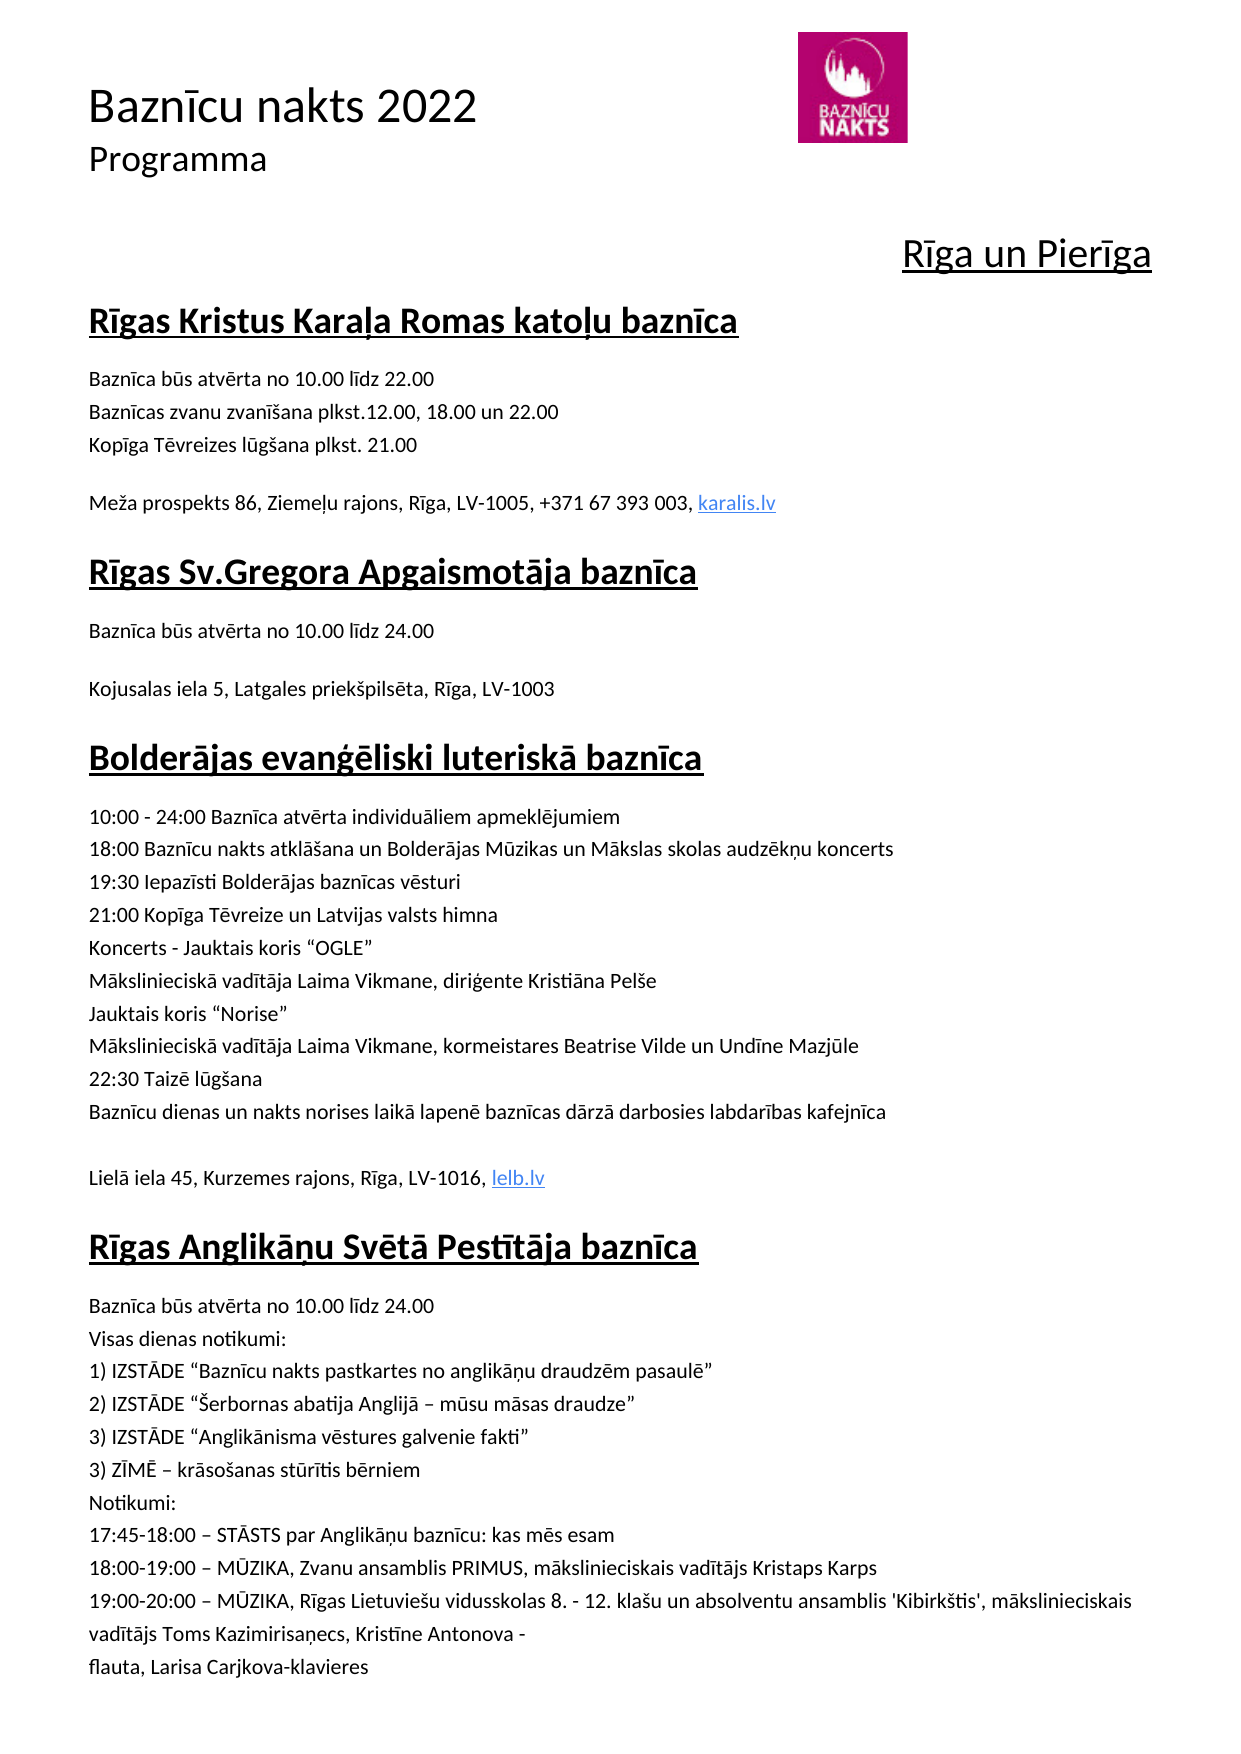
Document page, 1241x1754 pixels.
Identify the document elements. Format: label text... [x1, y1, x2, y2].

text Rīga un Pierīga [89, 227, 1152, 277]
text Rīgas Sv.Gregora Apgaismotāja baznīca [89, 548, 1152, 594]
text Bolderājas evanģēliski luteriskā baznīca [89, 734, 1152, 780]
text Rīgas Anglikāņu Svētā Pestītāja baznīca [89, 1223, 1152, 1269]
text Baznīca būs atvērta no 10.00 līdz 24.00 [89, 611, 1152, 643]
text Baznīca būs atvērta no 10.00 līdz 22.00 Baznīcas zvanu zvanīšana plkst.12.00, 18.00 un 22.00 Kopīga Tēvreizes lūgšana plkst. 21.00 [89, 359, 1152, 458]
text Kojusalas iela 5, Latgales priekšpilsēta, Rīga, LV-1003 [89, 668, 1152, 701]
text Baznīca būs atvērta no 10.00 līdz 24.00 [89, 1286, 1152, 1318]
text Meža prospekts 86, Ziemeļu rajons, Rīga, LV-1005, +371 67 393 003, karalis.lv [89, 483, 1152, 515]
text 10:00 - 24:00 Baznīca atvērta individuāliem apmeklējumiem 18:00 Baznīcu nakts atklāšana un Bolderājas Mūzikas un Mākslas skolas audzēkņu koncerts 19:30 Iepazīsti Bolderājas baznīcas vēsturi 21:00 Kopīga Tēvreize un Latvijas valsts himna Koncerts - Jauktais koris “OGLE” Mākslinieciskā vadītāja Laima Vikmane, diriģente Kristiāna Pelše Jauktais koris “Norise” Mākslinieciskā vadītāja Laima Vikmane, kormeistares Beatrise Vilde un Undīne Mazjūle 22:30 Taizē lūgšana Baznīcu dienas un nakts norises laikā lapenē baznīcas dārzā darbosies labdarības kafejnīca [89, 797, 1152, 1125]
picture [798, 32, 908, 143]
text Lielā iela 45, Kurzemes rajons, Rīga, LV-1016, lelb.lv [89, 1158, 1152, 1190]
text Rīgas Kristus Karaļa Romas katoļu baznīca [89, 297, 1152, 342]
